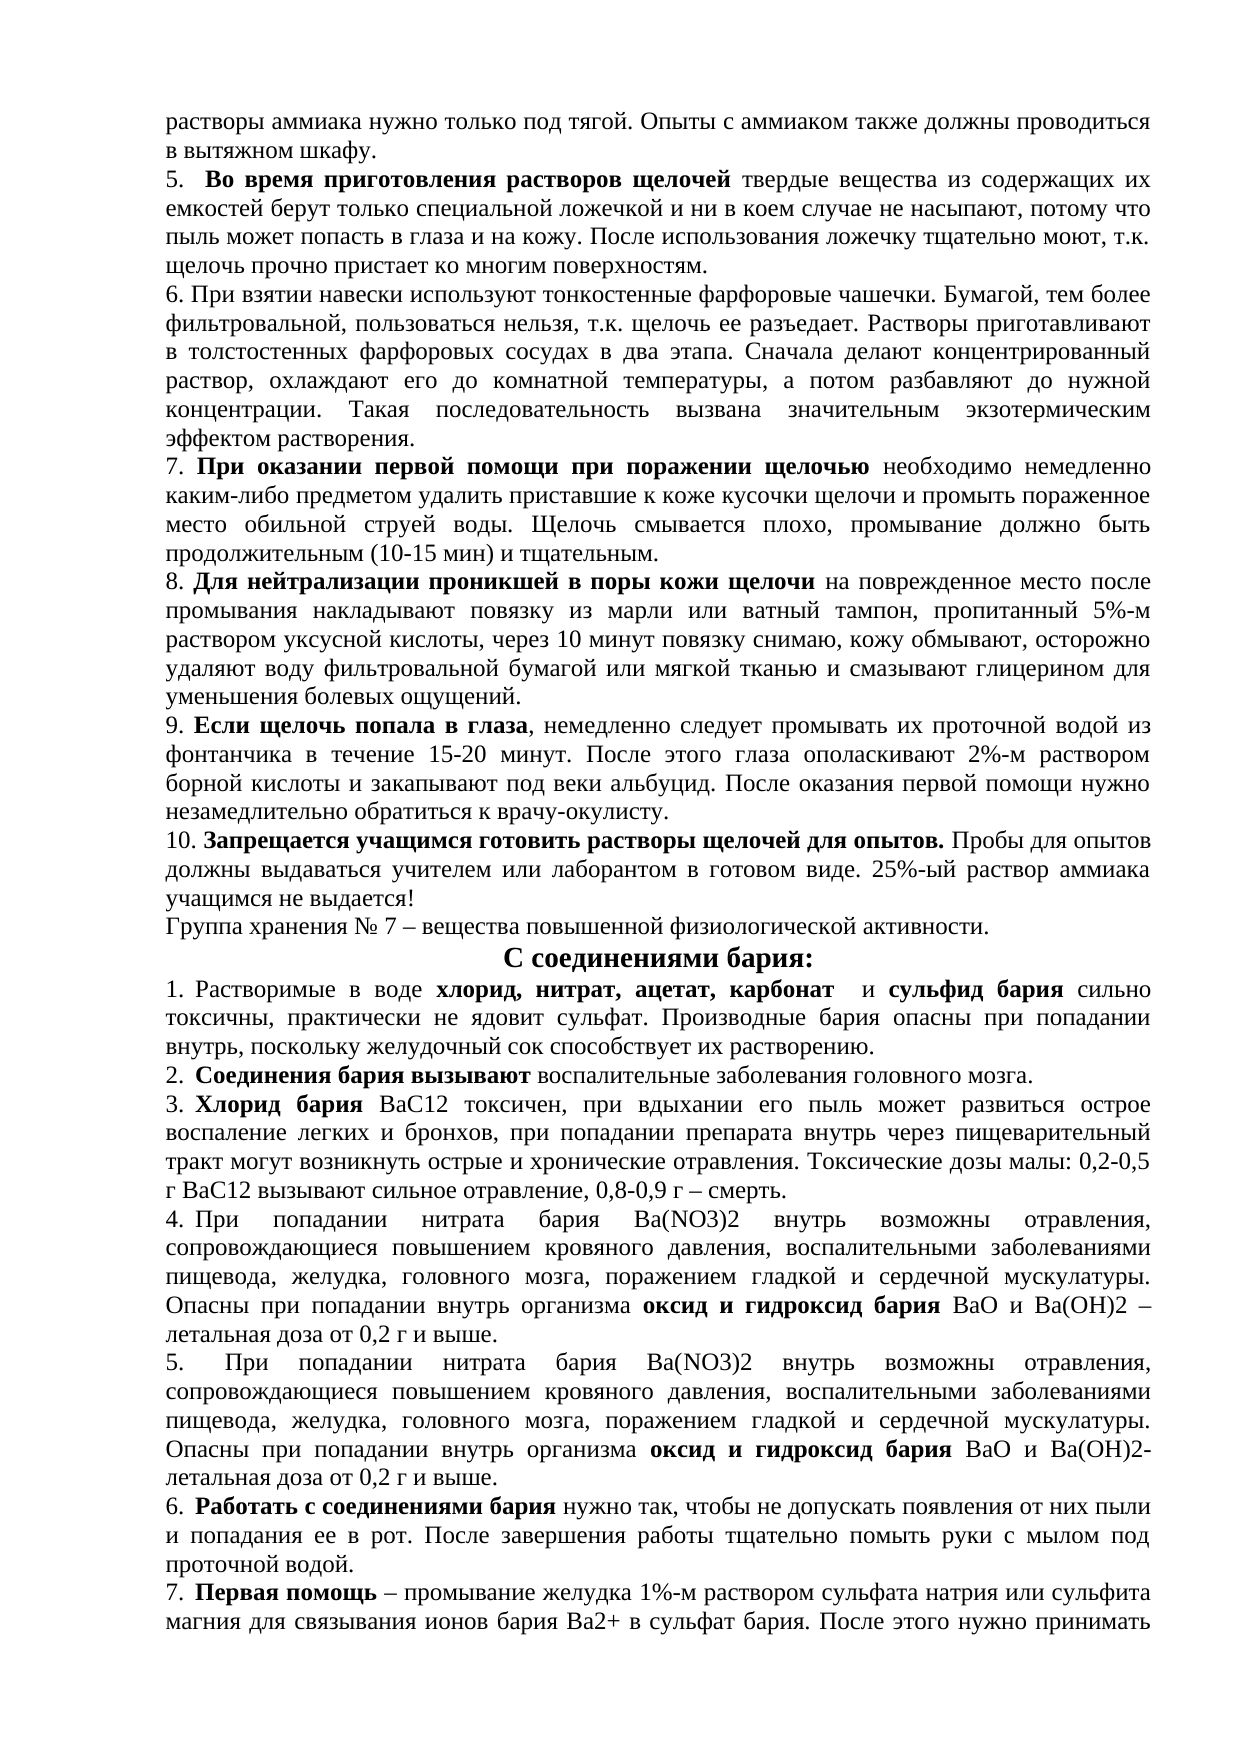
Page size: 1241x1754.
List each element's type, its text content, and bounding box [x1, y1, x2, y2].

text 6. При взятии навески используют тонкостенные фарфоровые чашечки. Бумагой, тем более фильтровальной, пользоваться нельзя, т.к. щелочь ее разъедает. Растворы приготавливают в толстостенных фарфоровых сосудах в два этапа. Сначала делают концентрированный раствор, охлаждают его до комнатной температуры, а потом разбавляют до нужной концентрации. Такая последовательность вызвана значительным экзотермическим эффектом растворения. [165, 279, 1152, 451]
text 9. Если щелочь попала в глаза, немедленно следует промывать их проточной водой из фонтанчика в течение 15-20 минут. После этого глаза ополаскивают 2%-м раствором борной кислоты и закапывают под веки альбуцид. После оказания первой помощи нужно незамедлительно обратиться к врачу-окулисту. [165, 710, 1152, 825]
list При попадании нитрата бария Ва(NО3)2 внутрь возможны отравления, сопровождающиеся повышением кровяного давления, воспалительными заболеваниями пищевода, желудка, головного мозга, поражением гладкой и сердечной мускулатуры. Опасны при попадании внутрь организма оксид и гидроксид бария ВаО и Ва(ОН)2- летальная доза от 0,2 г и выше. [165, 1347, 1152, 1491]
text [165, 106, 1152, 164]
text 10. Запрещается учащимся готовить растворы щелочей для опытов. Пробы для опытов должны выдаваться учителем или лаборантом в готовом виде. 25%-ый раствор аммиака учащимся не выдается! [165, 825, 1152, 911]
text 5. Во время приготовления растворов щелочей твердые вещества из содержащих их емкостей берут только специальной ложечкой и ни в коем случае не насыпают, потому что пыль может попасть в глаза и на кожу. После использования ложечку тщательно моют, т.к. щелочь прочно пристает ко многим поверхностям. [165, 164, 1152, 279]
list Работать с соединениями бария нужно так, чтобы не допускать появления от них пыли и попадания ее в рот. После завершения работы тщательно помыть руки с мылом под проточной водой. [165, 1491, 1152, 1577]
text 8. Для нейтрализации проникшей в поры кожи щелочи на поврежденное место после промывания накладывают повязку из марли или ватный тампон, пропитанный 5%-м раствором уксусной кислоты, через 10 минут повязку снимаю, кожу обмывают, осторожно удаляют воду фильтровальной бумагой или мягкой тканью и смазывают глицерином для уменьшения болевых ощущений. [165, 566, 1152, 710]
text 7. При оказании первой помощи при поражении щелочью необходимо немедленно каким-либо предметом удалить приставшие к коже кусочки щелочи и промыть пораженное место обильной струей воды. Щелочь смывается плохо, промывание должно быть продолжительным (10-15 мин) и тщательным. [165, 451, 1152, 566]
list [165, 1577, 1152, 1635]
list При попадании нитрата бария Ва(NО3)2 внутрь возможны отравления, сопровождающиеся повышением кровяного давления, воспалительными заболеваниями пищевода, желудка, головного мозга, поражением гладкой и сердечной мускулатуры. Опасны при попадании внутрь организма оксид и гидроксид бария ВаО и Ва(ОН)2 – летальная доза от 0,2 г и выше. [165, 1204, 1152, 1347]
text С соединениями бария: [165, 940, 1152, 974]
list Растворимые в воде хлорид, нитрат, ацетат, карбонат и сульфид бария сильно токсичны, практически не ядовит сульфат. Производные бария опасны при попадании внутрь, поскольку желудочный сок способствует их растворению. [165, 974, 1152, 1060]
text Группа хранения № 7 – вещества повышенной физиологической активности. [165, 911, 1152, 940]
list Соединения бария вызывают воспалительные заболевания головного мозга. [165, 1060, 1152, 1089]
list Хлорид бария ВаС12 токсичен, при вдыхании его пыль может развиться острое воспаление легких и бронхов, при попадании препарата внутрь через пищеварительный тракт могут возникнуть острые и хронические отравления. Токсические дозы малы: 0,2-0,5 г ВаС12 вызывают сильное отравление, 0,8-0,9 г – смерть. [165, 1089, 1152, 1204]
